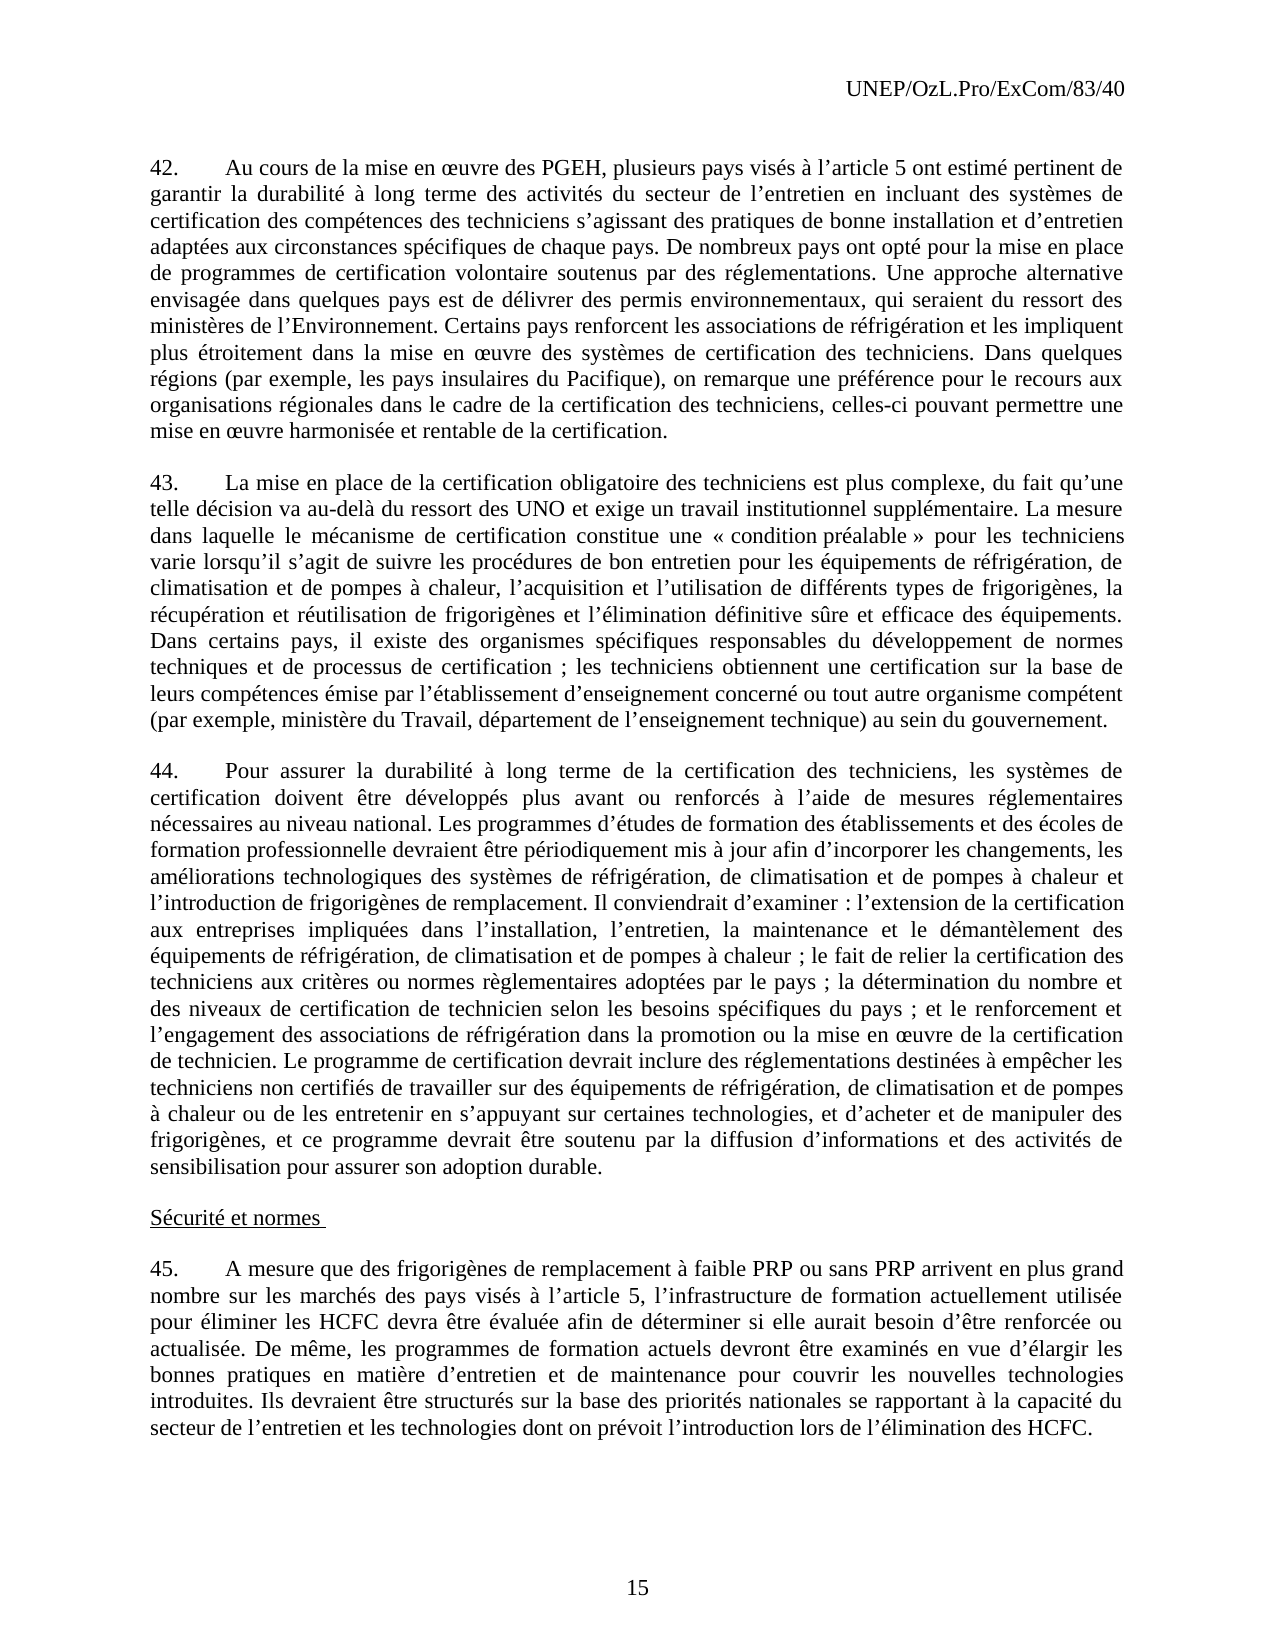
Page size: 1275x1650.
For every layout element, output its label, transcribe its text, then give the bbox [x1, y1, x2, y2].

text Sécurité et normes [150, 1204, 1125, 1231]
subtitle La mise en place de la certification obligatoire des techniciens est plus complexe, du fait qu’une telle décision va au-delà du ressort des UNO et exige un travail institutionnel supplémentaire. La mesure dans laquelle le mécanisme de certification constitue une « condition préalable » pour les techniciens varie lorsqu’il s’agit de suivre les procédures de bon entretien pour les équipements de réfrigération, de climatisation et de pompes à chaleur, l’acquisition et l’utilisation de différents types de frigorigènes, la récupération et réutilisation de frigorigènes et l’élimination définitive sûre et efficace des équipements. Dans certains pays, il existe des organismes spécifiques responsables du développement de normes techniques et de processus de certification ; les techniciens obtiennent une certification sur la base de leurs compétences émise par l’établissement d’enseignement concerné ou tout autre organisme compétent (par exemple, ministère du Travail, département de l’enseignement technique) au sein du gouvernement. [150, 469, 1125, 732]
subtitle A mesure que des frigorigènes de remplacement à faible PRP ou sans PRP arrivent en plus grand nombre sur les marchés des pays visés à l’article 5, l’infrastructure de formation actuellement utilisée pour éliminer les HCFC devra être évaluée afin de déterminer si elle aurait besoin d’être renforcée ou actualisée. De même, les programmes de formation actuels devront être examinés en vue d’élargir les bonnes pratiques en matière d’entretien et de maintenance pour couvrir les nouvelles technologies introduites. Ils devraient être structurés sur la base des priorités nationales se rapportant à la capacité du secteur de l’entretien et les technologies dont on prévoit l’introduction lors de l’élimination des HCFC. [150, 1256, 1125, 1440]
subtitle Au cours de la mise en œuvre des PGEH, plusieurs pays visés à l’article 5 ont estimé pertinent de garantir la durabilité à long terme des activités du secteur de l’entretien en incluant des systèmes de certification des compétences des techniciens s’agissant des pratiques de bonne installation et d’entretien adaptées aux circonstances spécifiques de chaque pays. De nombreux pays ont opté pour la mise en place de programmes de certification volontaire soutenus par des réglementations. Une approche alternative envisagée dans quelques pays est de délivrer des permis environnementaux, qui seraient du ressort des ministères de l’Environnement. Certains pays renforcent les associations de réfrigération et les impliquent plus étroitement dans la mise en œuvre des systèmes de certification des techniciens. Dans quelques régions (par exemple, les pays insulaires du Pacifique), on remarque une préférence pour le recours aux organisations régionales dans le cadre de la certification des techniciens, celles-ci pouvant permettre une mise en œuvre harmonisée et rentable de la certification. [150, 154, 1125, 444]
subtitle Pour assurer la durabilité à long terme de la certification des techniciens, les systèmes de certification doivent être développés plus avant ou renforcés à l’aide de mesures réglementaires nécessaires au niveau national. Les programmes d’études de formation des établissements et des écoles de formation professionnelle devraient être périodiquement mis à jour afin d’incorporer les changements, les améliorations technologiques des systèmes de réfrigération, de climatisation et de pompes à chaleur et l’introduction de frigorigènes de remplacement. Il conviendrait d’examiner : l’extension de la certification aux entreprises impliquées dans l’installation, l’entretien, la maintenance et le démantèlement des équipements de réfrigération, de climatisation et de pompes à chaleur ; le fait de relier la certification des techniciens aux critères ou normes règlementaires adoptées par le pays ; la détermination du nombre et des niveaux de certification de technicien selon les besoins spécifiques du pays ; et le renforcement et l’engagement des associations de réfrigération dans la promotion ou la mise en œuvre de la certification de technicien. Le programme de certification devrait inclure des réglementations destinées à empêcher les techniciens non certifiés de travailler sur des équipements de réfrigération, de climatisation et de pompes à chaleur ou de les entretenir en s’appuyant sur certaines technologies, et d’acheter et de manipuler des frigorigènes, et ce programme devrait être soutenu par la diffusion d’informations et des activités de sensibilisation pour assurer son adoption durable. [150, 757, 1125, 1179]
